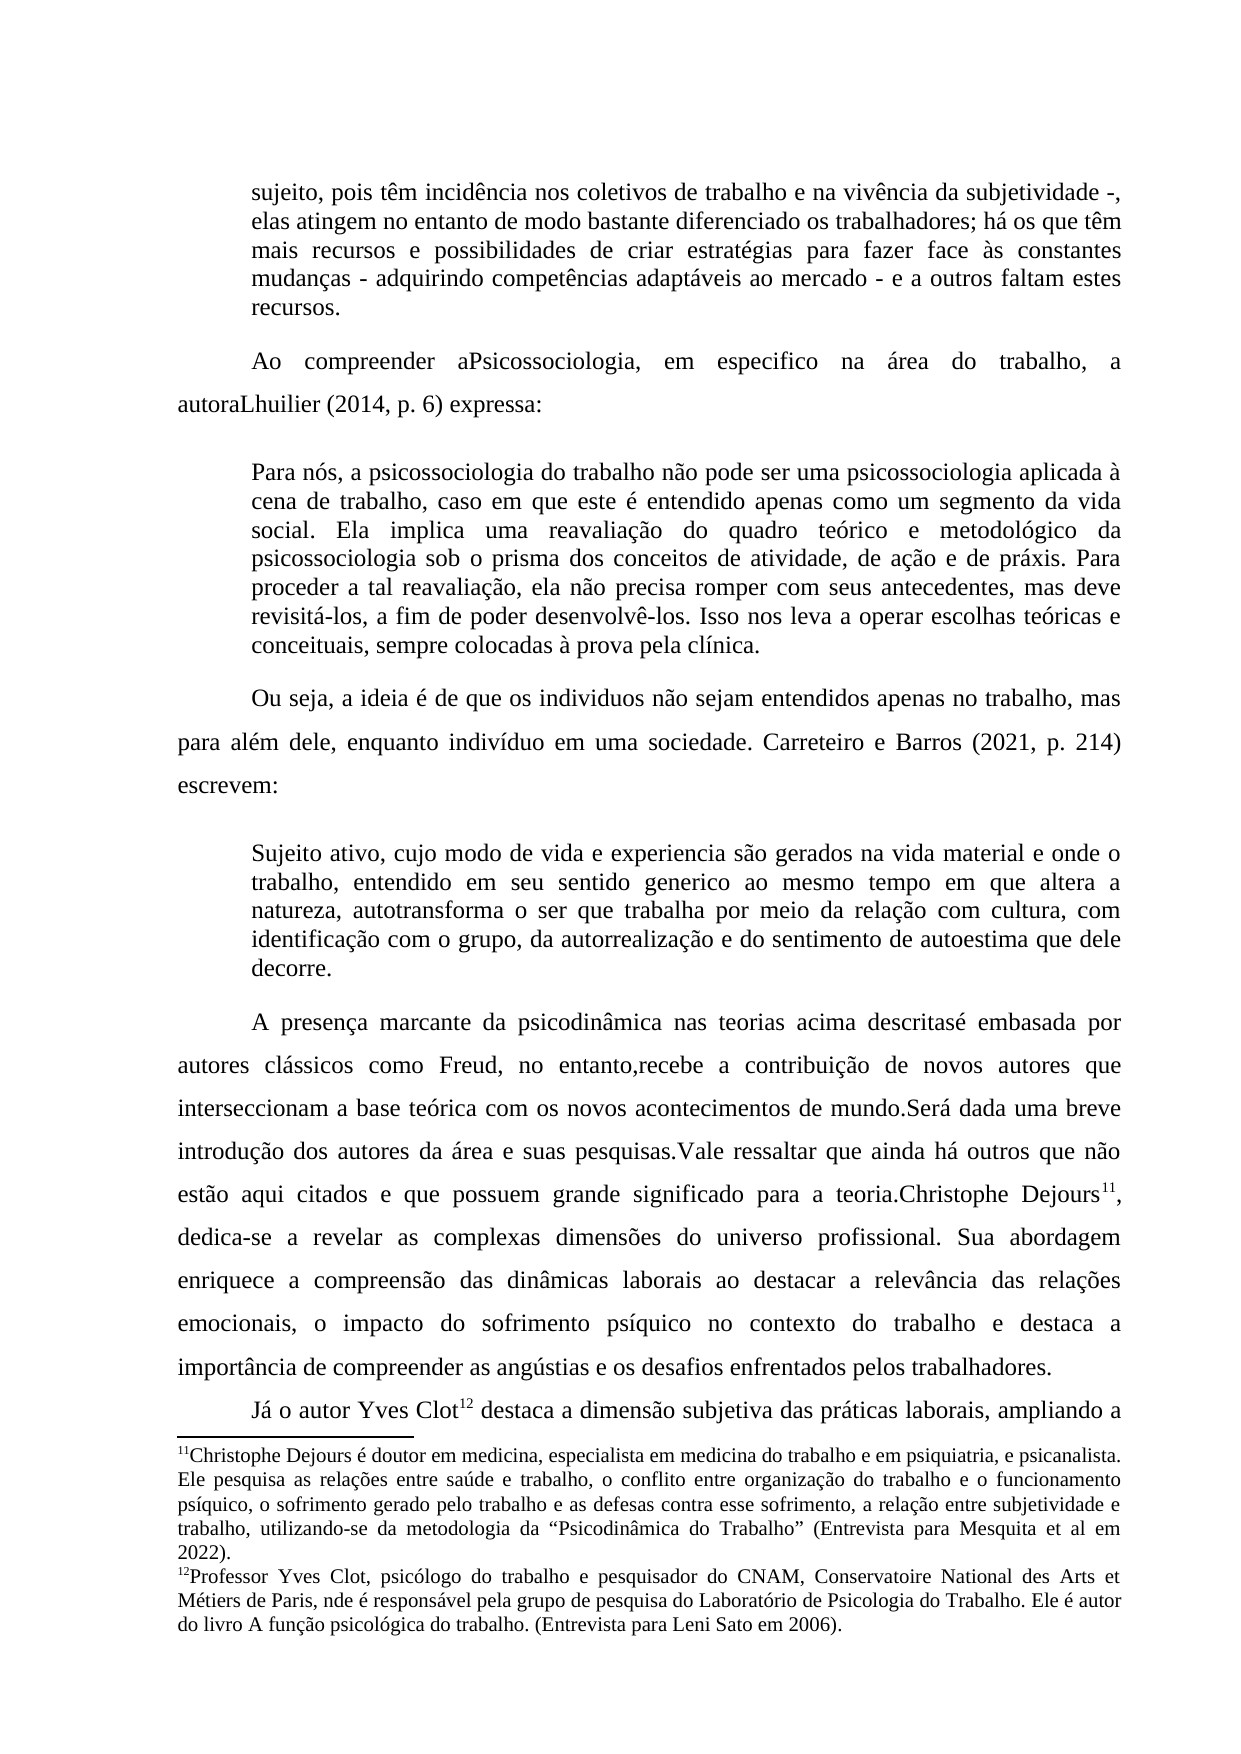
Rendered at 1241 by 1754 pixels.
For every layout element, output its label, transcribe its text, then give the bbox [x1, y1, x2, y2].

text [177, 1395, 1122, 1423]
text Ao compreender aPsicossociologia, em especifico na área do trabalho, a autoraLhuilier (2014, p. 6) expressa: [177, 346, 1122, 418]
text Ou seja, a ideia é de que os individuos não sejam entendidos apenas no trabalho, mas para além dele, enquanto indivíduo em uma sociedade. Carreteiro e Barros (2021, p. 214) escrevem: [177, 683, 1122, 798]
text Para nós, a psicossociologia do trabalho não pode ser uma psicossociologia aplicada à cena de trabalho, caso em que este é entendido apenas como um segmento da vida social. Ela implica uma reavaliação do quadro teórico e metodológico da psicossociologia sob o prisma dos conceitos de atividade, de ação e de práxis. Para proceder a tal reavaliação, ela não precisa romper com seus antecedentes, mas deve revisitá-los, a fim de poder desenvolvê-los. Isso nos leva a operar escolhas teóricas e conceituais, sempre colocadas à prova pela clínica. [251, 457, 1122, 658]
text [251, 177, 1122, 321]
text Sujeito ativo, cujo modo de vida e experiencia são gerados na vida material e onde o trabalho, entendido em seu sentido generico ao mesmo tempo em que altera a natureza, autotransforma o ser que trabalha por meio da relação com cultura, com identificação com o grupo, da autorrealização e do sentimento de autoestima que dele decorre. [251, 838, 1122, 982]
text A presença marcante da psicodinâmica nas teorias acima descritasé embasada por autores clássicos como Freud, no entanto,recebe a contribuição de novos autores que interseccionam a base teórica com os novos acontecimentos de mundo.Será dada uma breve introdução dos autores da área e suas pesquisas.Vale ressaltar que ainda há outros que não estão aqui citados e que possuem grande significado para a teoria.Christophe Dejours, dedica-se a revelar as complexas dimensões do universo profissional. Sua abordagem enriquece a compreensão das dinâmicas laborais ao destacar a relevância das relações emocionais, o impacto do sofrimento psíquico no contexto do trabalho e destaca a importância de compreender as angústias e os desafios enfrentados pelos trabalhadores. [177, 1007, 1122, 1380]
